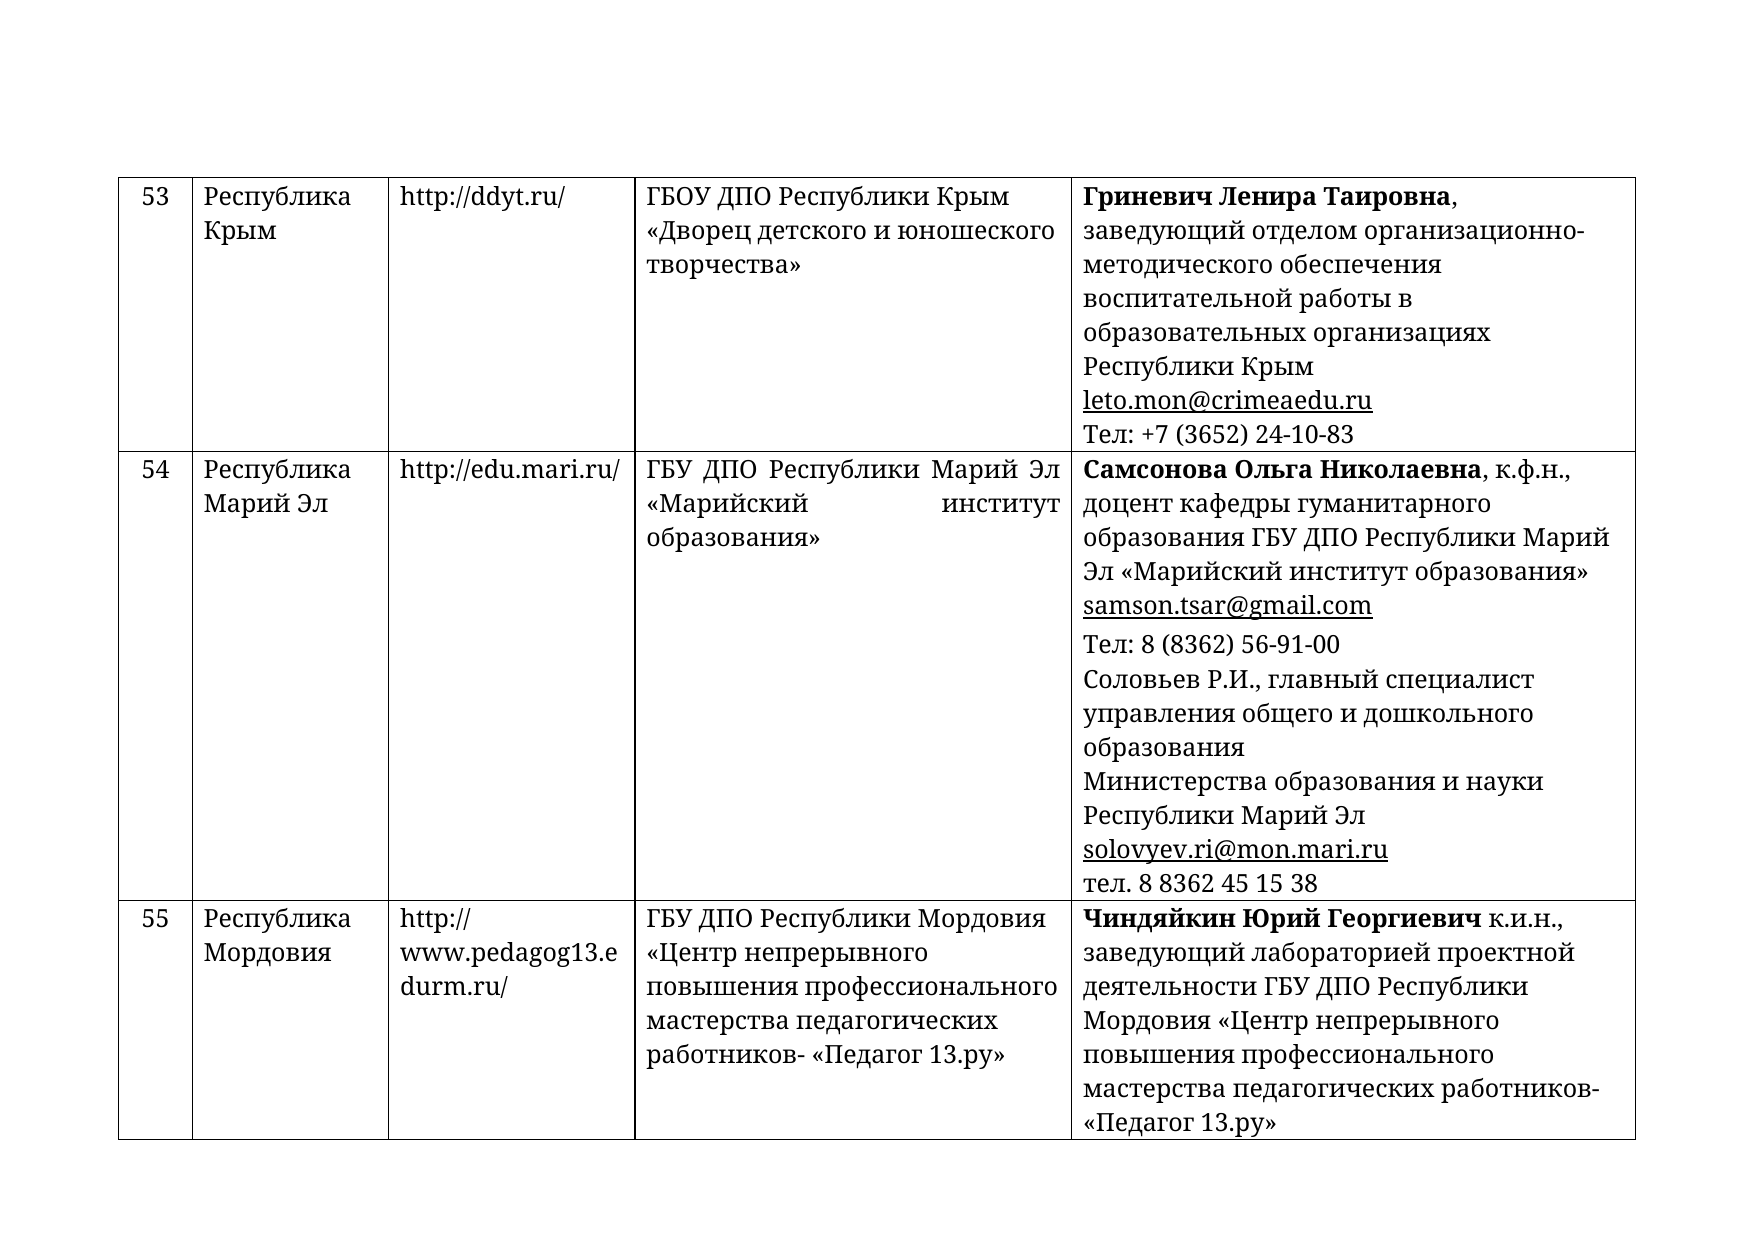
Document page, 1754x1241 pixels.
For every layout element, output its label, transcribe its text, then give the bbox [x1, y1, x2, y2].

table_cell Республика Крым [193, 178, 388, 451]
table_cell 53 [119, 178, 192, 451]
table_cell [636, 901, 1071, 1139]
table_cell 55 [119, 901, 192, 1139]
table_cell Гриневич Ленира Таировна, заведующий отделом организационно-методического обеспечения воспитательной работы в образовательных организациях Республики Крым leto.mon@crimeaedu.ru Тел: +7 (3652) 24-10-83 [1072, 178, 1635, 451]
table_cell http://edu.mari.ru/ [389, 452, 634, 900]
table_cell Самсонова Ольга Николаевна, к.ф.н., доцент кафедры гуманитарного образования ГБУ ДПО Республики Марий Эл «Марийский институт образования» samson.tsar@gmail.com Тел: 8 (8362) 56-91-00 Соловьев Р.И., главный специалист управления общего и дошкольного образования Министерства образования и науки Республики Марий Эл solovyev.ri@mon.mari.ru тел. 8 8362 45 15 38 [1072, 452, 1635, 900]
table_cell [1072, 901, 1635, 1139]
table_cell http://ddyt.ru/ [389, 178, 634, 451]
table_cell ГБОУ ДПО Республики Крым «Дворец детского и юношеского творчества» [636, 178, 1071, 451]
table_cell 54 [119, 452, 192, 900]
table_cell ГБУ ДПО Республики Марий Эл «Марийский институт образования» [636, 452, 1071, 900]
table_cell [389, 901, 634, 1139]
table_cell Республика Марий Эл [193, 452, 388, 900]
table_cell Республика Мордовия [193, 901, 388, 1139]
